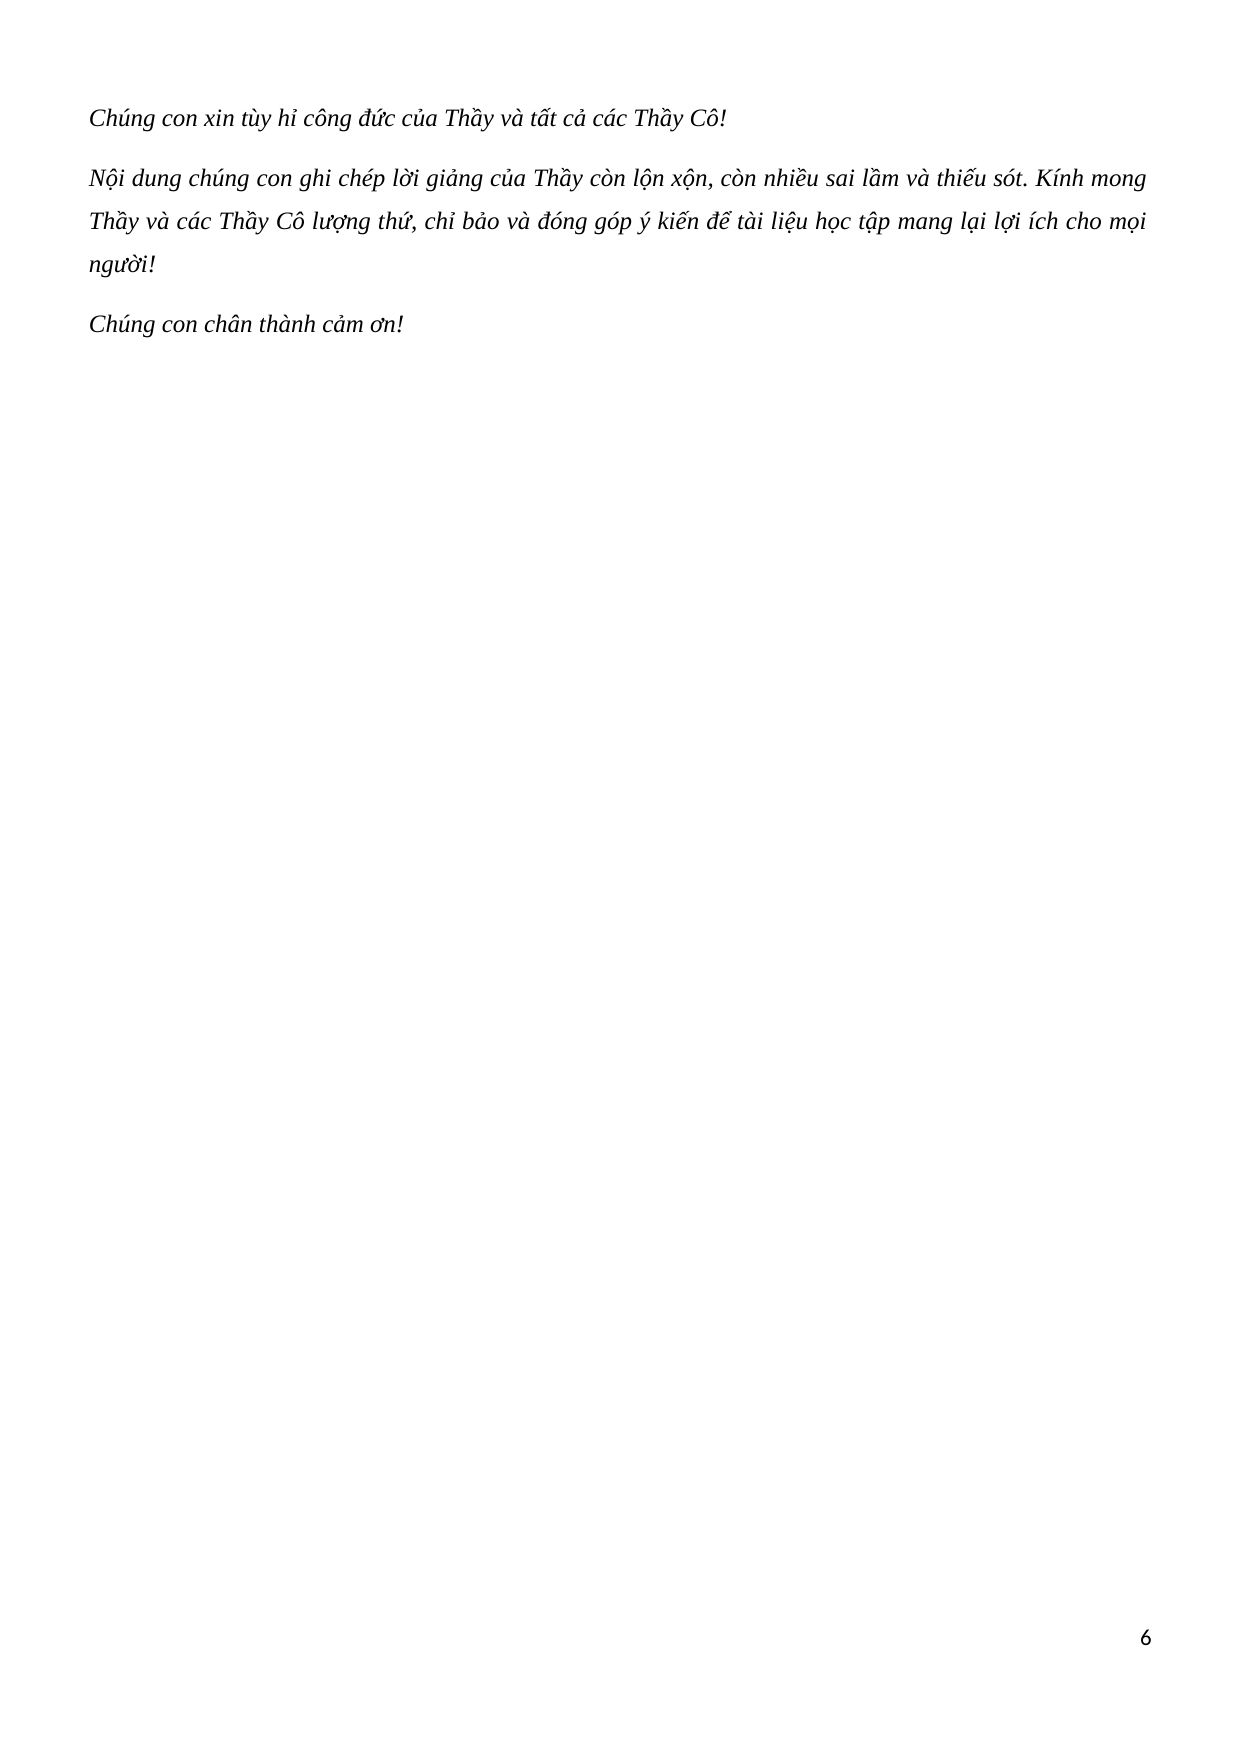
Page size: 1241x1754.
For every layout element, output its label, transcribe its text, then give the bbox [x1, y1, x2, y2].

text Chúng con xin tùy hỉ công đức của Thầy và tất cả các Thầy Cô! [89, 103, 1152, 132]
text Chúng con chân thành cảm ơn! [89, 309, 1152, 338]
text Nội dung chúng con ghi chép lời giảng của Thầy còn lộn xộn, còn nhiều sai lầm và thiếu sót. Kính mong Thầy và các Thầy Cô lượng thứ, chỉ bảo và đóng góp ý kiến để tài liệu học tập mang lại lợi ích cho mọi người! [89, 163, 1152, 278]
